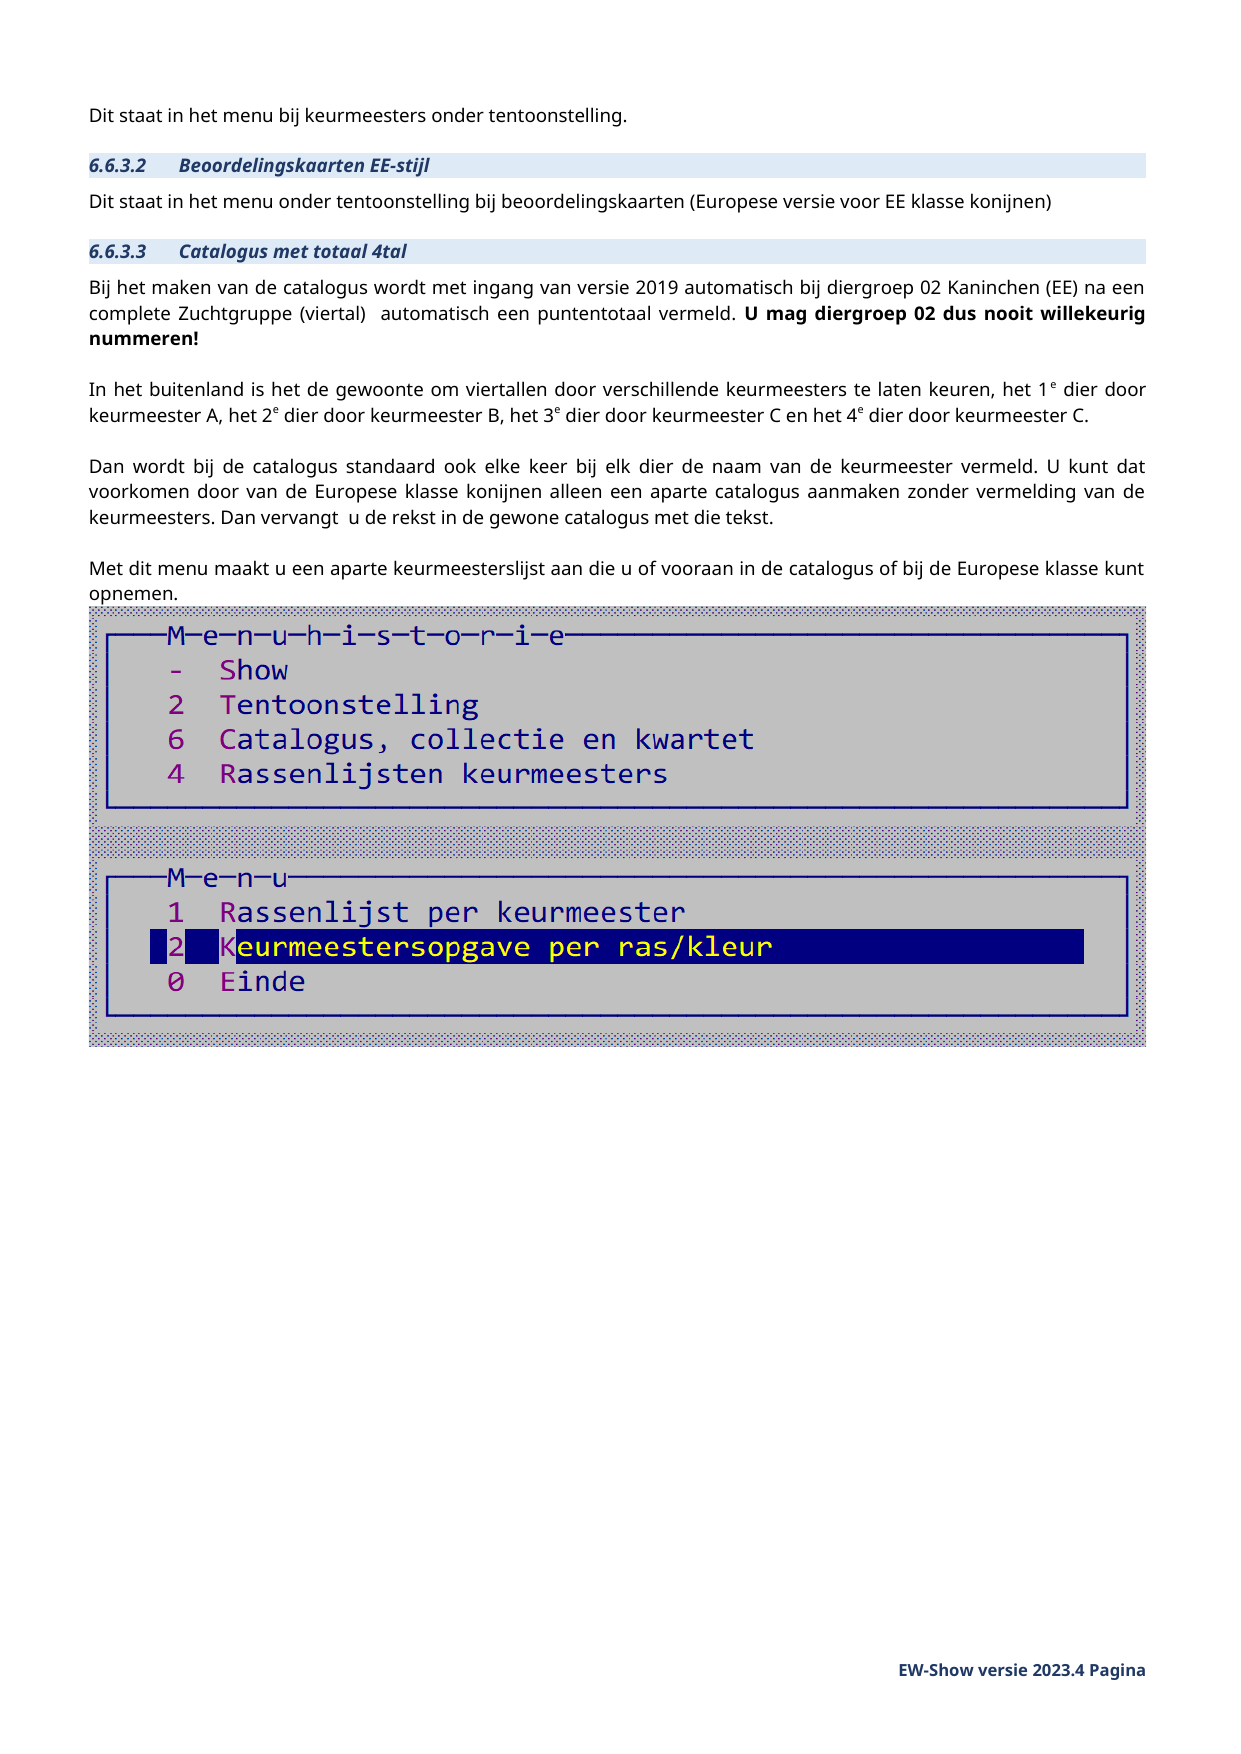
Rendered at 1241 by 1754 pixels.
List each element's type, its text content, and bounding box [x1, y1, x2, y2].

text In het buitenland is het de gewoonte om viertallen door verschillende keurmeesters te laten keuren, het 1e dier door keurmeester A, het 2e dier door keurmeester B, het 3e dier door keurmeester C en het 4e dier door keurmeester C. [89, 376, 1146, 427]
text Dit staat in het menu onder tentoonstelling bij beoordelingskaarten (Europese versie voor EE klasse konijnen) [89, 188, 1146, 214]
text Dit staat in het menu bij keurmeesters onder tentoonstelling. [89, 102, 1146, 128]
text Bij het maken van de catalogus wordt met ingang van versie 2019 automatisch bij diergroep 02 Kaninchen (EE) na een complete Zuchtgruppe (viertal) automatisch een puntentotaal vermeld. U mag diergroep 02 dus nooit willekeurig nummeren! [89, 274, 1146, 351]
subtitle Beoordelingskaarten EE-stijl [89, 153, 1146, 178]
picture [88, 606, 1147, 1047]
text Dan wordt bij de catalogus standaard ook elke keer bij elk dier de naam van de keurmeester vermeld. U kunt dat voorkomen door van de Europese klasse konijnen alleen een aparte catalogus aanmaken zonder vermelding van de keurmeesters. Dan vervangt u de rekst in de gewone catalogus met die tekst. [89, 453, 1146, 529]
subtitle Catalogus met totaal 4tal [89, 239, 1146, 264]
text Met dit menu maakt u een aparte keurmeesterslijst aan die u of vooraan in de catalogus of bij de Europese klasse kunt opnemen. [89, 555, 1146, 606]
